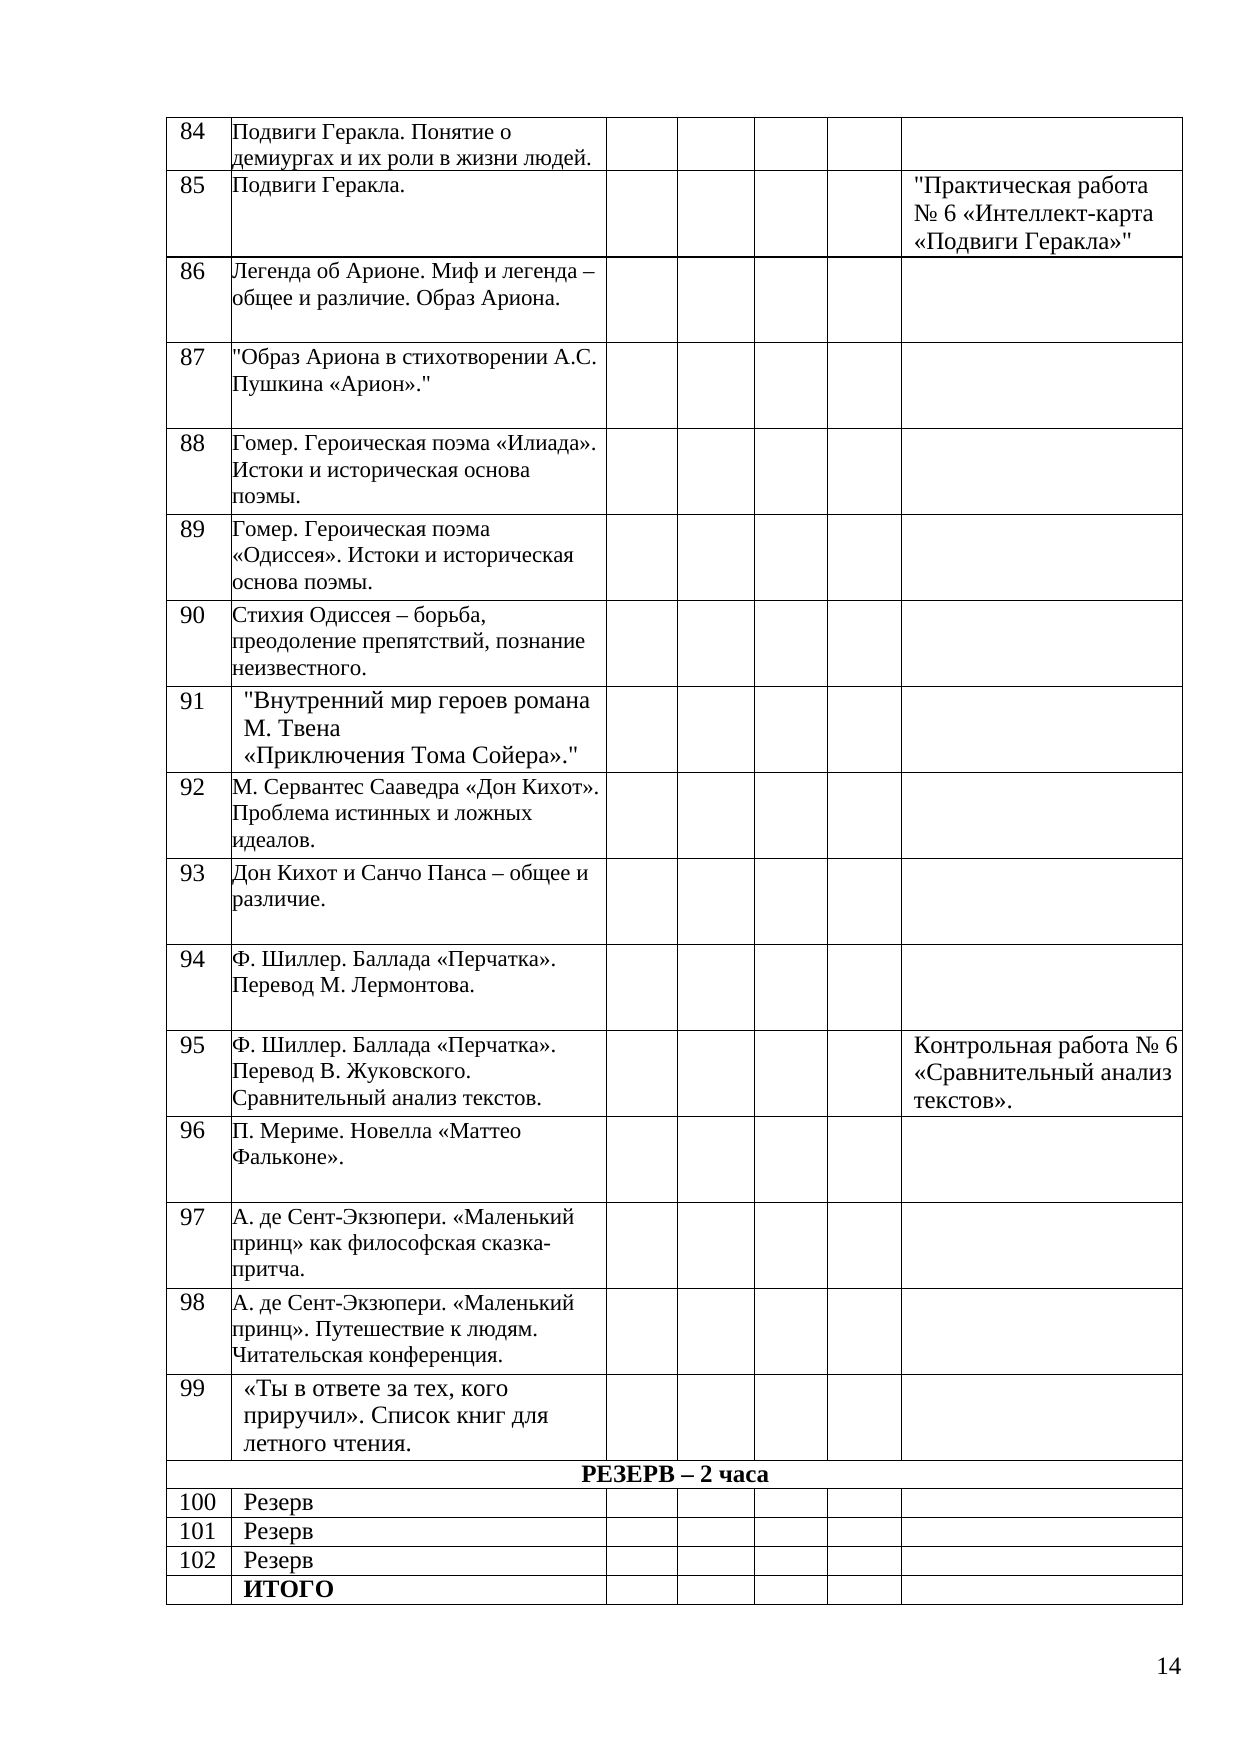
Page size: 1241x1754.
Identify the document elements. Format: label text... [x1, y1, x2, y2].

table_cell [828, 1289, 901, 1373]
table_cell [678, 1289, 754, 1373]
table_cell [828, 515, 901, 600]
table_cell [607, 1576, 677, 1604]
table_cell [607, 1289, 677, 1373]
table_cell [828, 171, 901, 256]
table_cell Дон Кихот и Санчо Панса – общее и различие. [232, 859, 606, 944]
table_cell Гомер. Героическая поэма «Одиссея». Истоки и историческая основа поэмы. [232, 515, 606, 600]
table_cell [828, 1547, 901, 1575]
table_cell Контрольная работа № 6 «Сравнительный анализ текстов». [902, 1031, 1182, 1116]
table_cell [902, 1375, 1182, 1459]
table_cell Резерв [232, 1489, 606, 1517]
table_cell 84 [167, 118, 231, 170]
table_cell Ф. Шиллер. Баллада «Перчатка». Перевод В. Жуковского. Сравнительный анализ текстов. [232, 1031, 606, 1116]
table_cell [167, 1576, 231, 1604]
table_cell [828, 1518, 901, 1546]
table_cell [607, 1375, 677, 1459]
table_cell [755, 1547, 827, 1575]
table_cell [902, 429, 1182, 514]
table_cell "Практическая работа № 6 «Интеллект-карта «Подвиги Геракла»" [902, 171, 1182, 256]
table_cell [902, 687, 1182, 772]
table_cell [678, 515, 754, 600]
table_cell [902, 1547, 1182, 1575]
table_cell [678, 1518, 754, 1546]
table_cell [755, 258, 827, 342]
table_cell [902, 1576, 1182, 1604]
table_cell [828, 1117, 901, 1202]
table_cell [828, 1031, 901, 1116]
table_cell 98 [167, 1289, 231, 1373]
table_cell [607, 773, 677, 858]
table_cell [902, 601, 1182, 686]
table_cell [755, 1375, 827, 1459]
table_cell [607, 687, 677, 772]
table_cell [902, 1289, 1182, 1373]
table_cell [755, 859, 827, 944]
table_cell "Образ Ариона в стихотворении А.С. Пушкина «Арион»." [232, 343, 606, 428]
table_cell [902, 258, 1182, 342]
table_cell [607, 118, 677, 170]
table_cell [607, 1518, 677, 1546]
table_cell [828, 945, 901, 1030]
table_cell [902, 343, 1182, 428]
table_cell [678, 343, 754, 428]
table_cell [678, 1203, 754, 1288]
table_cell 99 [167, 1375, 231, 1459]
table_cell [678, 773, 754, 858]
table_cell П. Мериме. Новелла «Маттео Фальконе». [232, 1117, 606, 1202]
table_cell 90 [167, 601, 231, 686]
table_cell Ф. Шиллер. Баллада «Перчатка». Перевод М. Лермонтова. [232, 945, 606, 1030]
table_cell [828, 258, 901, 342]
table_cell [607, 1547, 677, 1575]
table_cell [828, 1576, 901, 1604]
table_cell [755, 945, 827, 1030]
table_cell [828, 1203, 901, 1288]
table_cell [755, 118, 827, 170]
table_cell [755, 1117, 827, 1202]
table_cell Гомер. Героическая поэма «Илиада». Истоки и историческая основа поэмы. [232, 429, 606, 514]
table_cell 85 [167, 171, 231, 256]
table_cell М. Сервантес Сааведра «Дон Кихот». Проблема истинных и ложных идеалов. [232, 773, 606, 858]
table_cell «Ты в ответе за тех, кого приручил». Список книг для летного чтения. [232, 1375, 606, 1459]
table_cell [755, 1576, 827, 1604]
table_cell [755, 1203, 827, 1288]
table_cell [607, 945, 677, 1030]
table_cell 95 [167, 1031, 231, 1116]
table_cell 94 [167, 945, 231, 1030]
table_cell [678, 945, 754, 1030]
table_cell [755, 1518, 827, 1546]
table_cell [902, 118, 1182, 170]
table_cell Резерв [232, 1547, 606, 1575]
table_cell [607, 1489, 677, 1517]
table_cell [828, 343, 901, 428]
table_cell [755, 687, 827, 772]
table_cell [607, 429, 677, 514]
table_cell 97 [167, 1203, 231, 1288]
table_cell [902, 1117, 1182, 1202]
table_cell [678, 118, 754, 170]
table_cell [828, 859, 901, 944]
table_cell [755, 1031, 827, 1116]
table_cell [755, 1289, 827, 1373]
table_cell [607, 258, 677, 342]
table_cell [678, 1375, 754, 1459]
table_cell "Внутренний мир героев романа М. Твена «Приключения Тома Сойера»." [232, 687, 606, 772]
table_cell [678, 1489, 754, 1517]
table_cell [755, 171, 827, 256]
table_cell [902, 859, 1182, 944]
table_cell [607, 601, 677, 686]
table_cell 102 [167, 1547, 231, 1575]
table_cell [828, 118, 901, 170]
table_cell [755, 343, 827, 428]
table_cell 87 [167, 343, 231, 428]
table_cell [678, 601, 754, 686]
table_cell [755, 1489, 827, 1517]
table_cell [902, 515, 1182, 600]
table_cell Стихия Одиссея – борьба, преодоление препятствий, познание неизвестного. [232, 601, 606, 686]
table_cell 96 [167, 1117, 231, 1202]
table_cell РЕЗЕРВ – 2 часа [167, 1461, 1182, 1488]
table_cell [828, 1375, 901, 1459]
table_cell [902, 945, 1182, 1030]
table_cell [678, 859, 754, 944]
table_cell А. де Сент-Экзюпери. «Маленький принц». Путешествие к людям. Читательская конференция. [232, 1289, 606, 1373]
table_cell [828, 1489, 901, 1517]
table_cell [828, 687, 901, 772]
table_cell [828, 773, 901, 858]
table_cell [828, 601, 901, 686]
table_cell [902, 1489, 1182, 1517]
table_cell [678, 258, 754, 342]
table_cell [755, 429, 827, 514]
table_cell [678, 171, 754, 256]
table_cell [607, 171, 677, 256]
table_cell [678, 1031, 754, 1116]
table_cell [678, 429, 754, 514]
table_cell [755, 515, 827, 600]
table_cell А. де Сент-Экзюпери. «Маленький принц» как философская сказка-притча. [232, 1203, 606, 1288]
table_cell [678, 1576, 754, 1604]
table_cell Легенда об Арионе. Миф и легенда – общее и различие. Образ Ариона. [232, 258, 606, 342]
table_cell [902, 773, 1182, 858]
table_cell [828, 429, 901, 514]
table_cell [607, 1203, 677, 1288]
table_cell [678, 1547, 754, 1575]
table_cell [607, 859, 677, 944]
table_cell ИТОГО [232, 1576, 606, 1604]
table_cell [902, 1203, 1182, 1288]
table_cell [607, 1031, 677, 1116]
table_cell [607, 343, 677, 428]
table_cell [755, 601, 827, 686]
table_cell Резерв [232, 1518, 606, 1546]
table_cell [902, 1518, 1182, 1546]
table_cell 89 [167, 515, 231, 600]
table_cell 93 [167, 859, 231, 944]
table_cell 100 [167, 1489, 231, 1517]
table_cell Подвиги Геракла. [232, 171, 606, 256]
table_cell [678, 687, 754, 772]
table_cell [607, 1117, 677, 1202]
table_cell 86 [167, 258, 231, 342]
table_cell 88 [167, 429, 231, 514]
table_cell 91 [167, 687, 231, 772]
table_cell 92 [167, 773, 231, 858]
table_cell [755, 773, 827, 858]
table_cell Подвиги Геракла. Понятие о демиургах и их роли в жизни людей. [232, 118, 606, 170]
table_cell [678, 1117, 754, 1202]
table_cell 101 [167, 1518, 231, 1546]
table_cell [607, 515, 677, 600]
